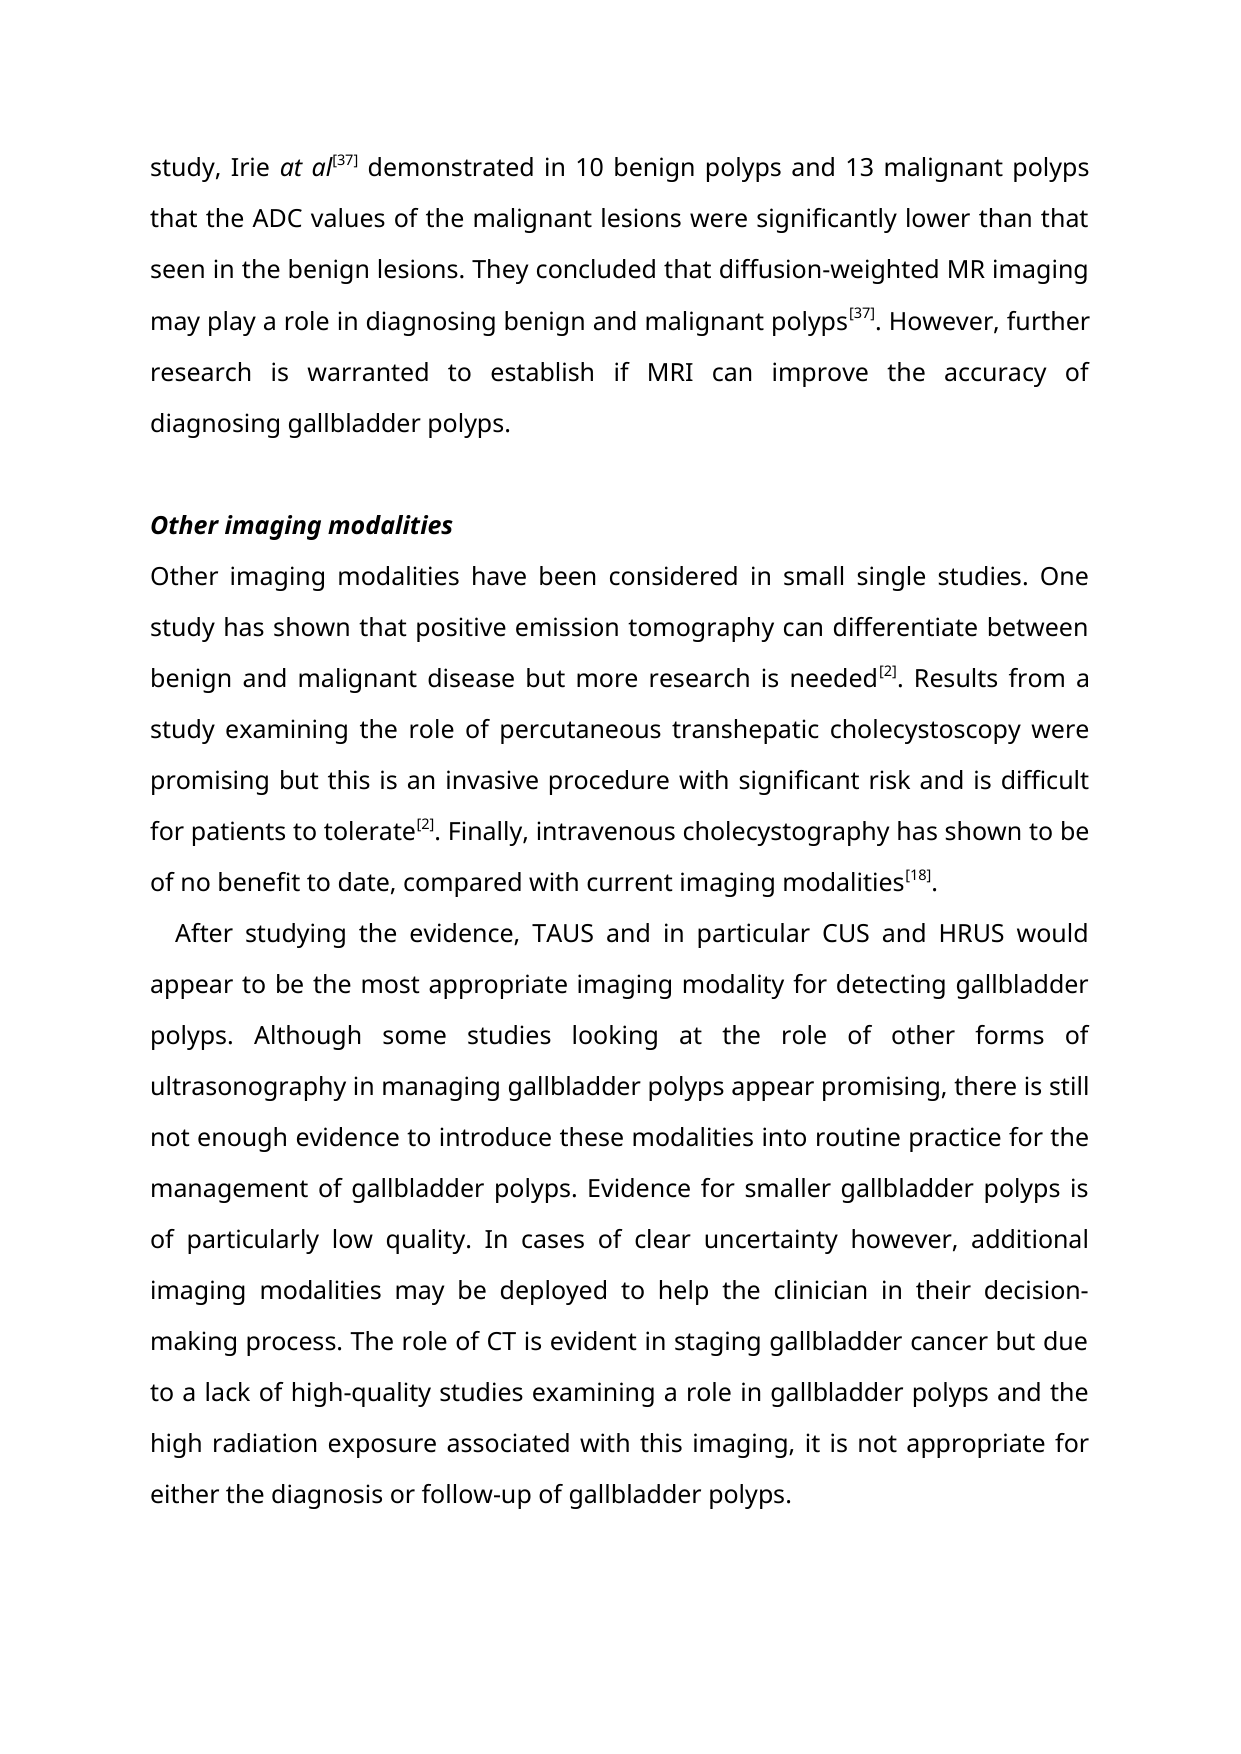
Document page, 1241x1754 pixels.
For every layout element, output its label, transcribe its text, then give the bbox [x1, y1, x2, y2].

text Other imaging modalities have been considered in small single studies. One study has shown that positive emission tomography can differentiate between benign and malignant disease but more research is needed[2]. Results from a study examining the role of percutaneous transhepatic cholecystoscopy were promising but this is an invasive procedure with significant risk and is difficult for patients to tolerate[2]. Finally, intravenous cholecystography has shown to be of no benefit to date, compared with current imaging modalities[18]. [150, 558, 1090, 899]
text After studying the evidence, TAUS and in particular CUS and HRUS would appear to be the most appropriate imaging modality for detecting gallbladder polyps. Although some studies looking at the role of other forms of ultrasonography in managing gallbladder polyps appear promising, there is still not enough evidence to introduce these modalities into routine practice for the management of gallbladder polyps. Evidence for smaller gallbladder polyps is of particularly low quality. In cases of clear uncertainty however, additional imaging modalities may be deployed to help the clinician in their decision-making process. The role of CT is evident in staging gallbladder cancer but due to a lack of high-quality studies examining a role in gallbladder polyps and the high radiation exposure associated with this imaging, it is not appropriate for either the diagnosis or follow-up of gallbladder polyps. [150, 916, 1090, 1511]
text Other imaging modalities [150, 507, 1090, 541]
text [150, 150, 1090, 439]
